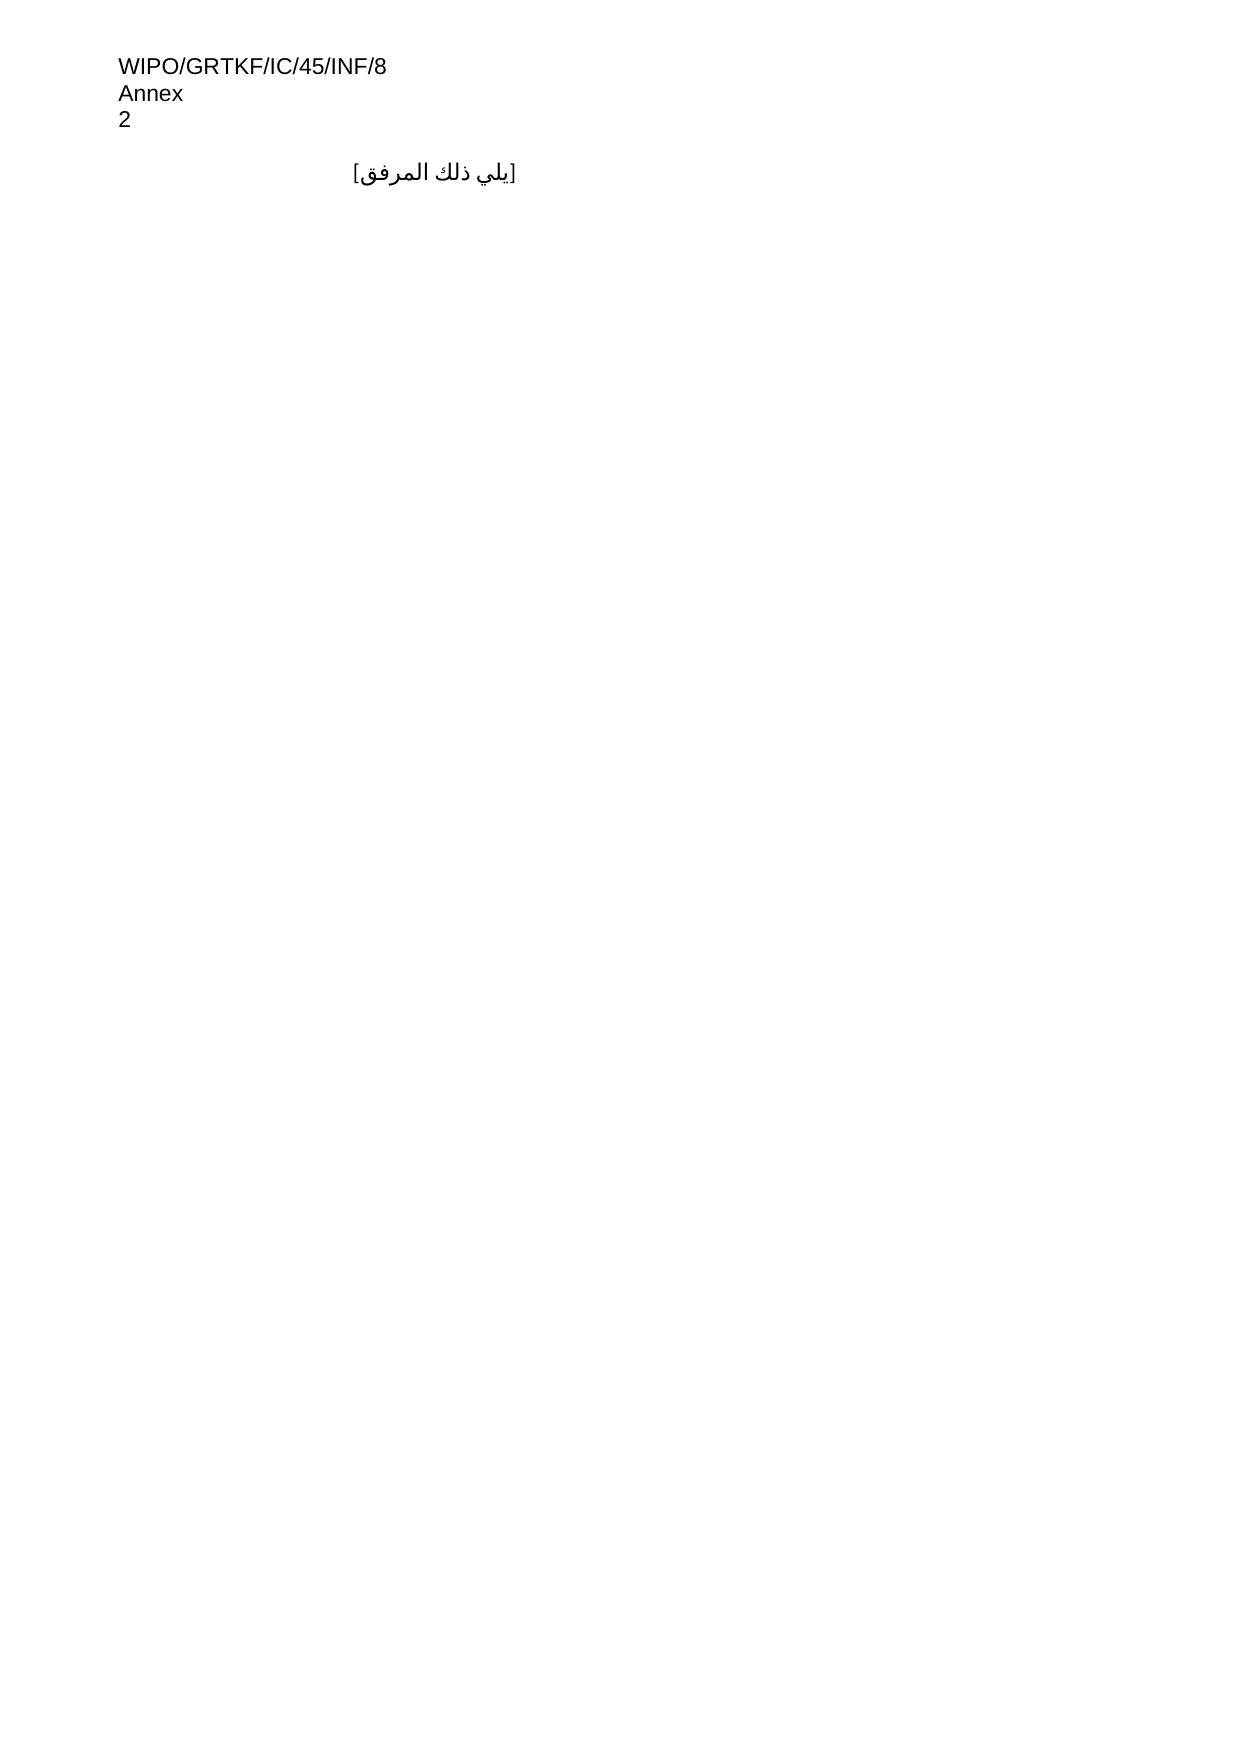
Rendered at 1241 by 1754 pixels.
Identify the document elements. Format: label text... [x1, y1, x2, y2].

text [يلي ذلك المرفق] [118, 158, 516, 187]
